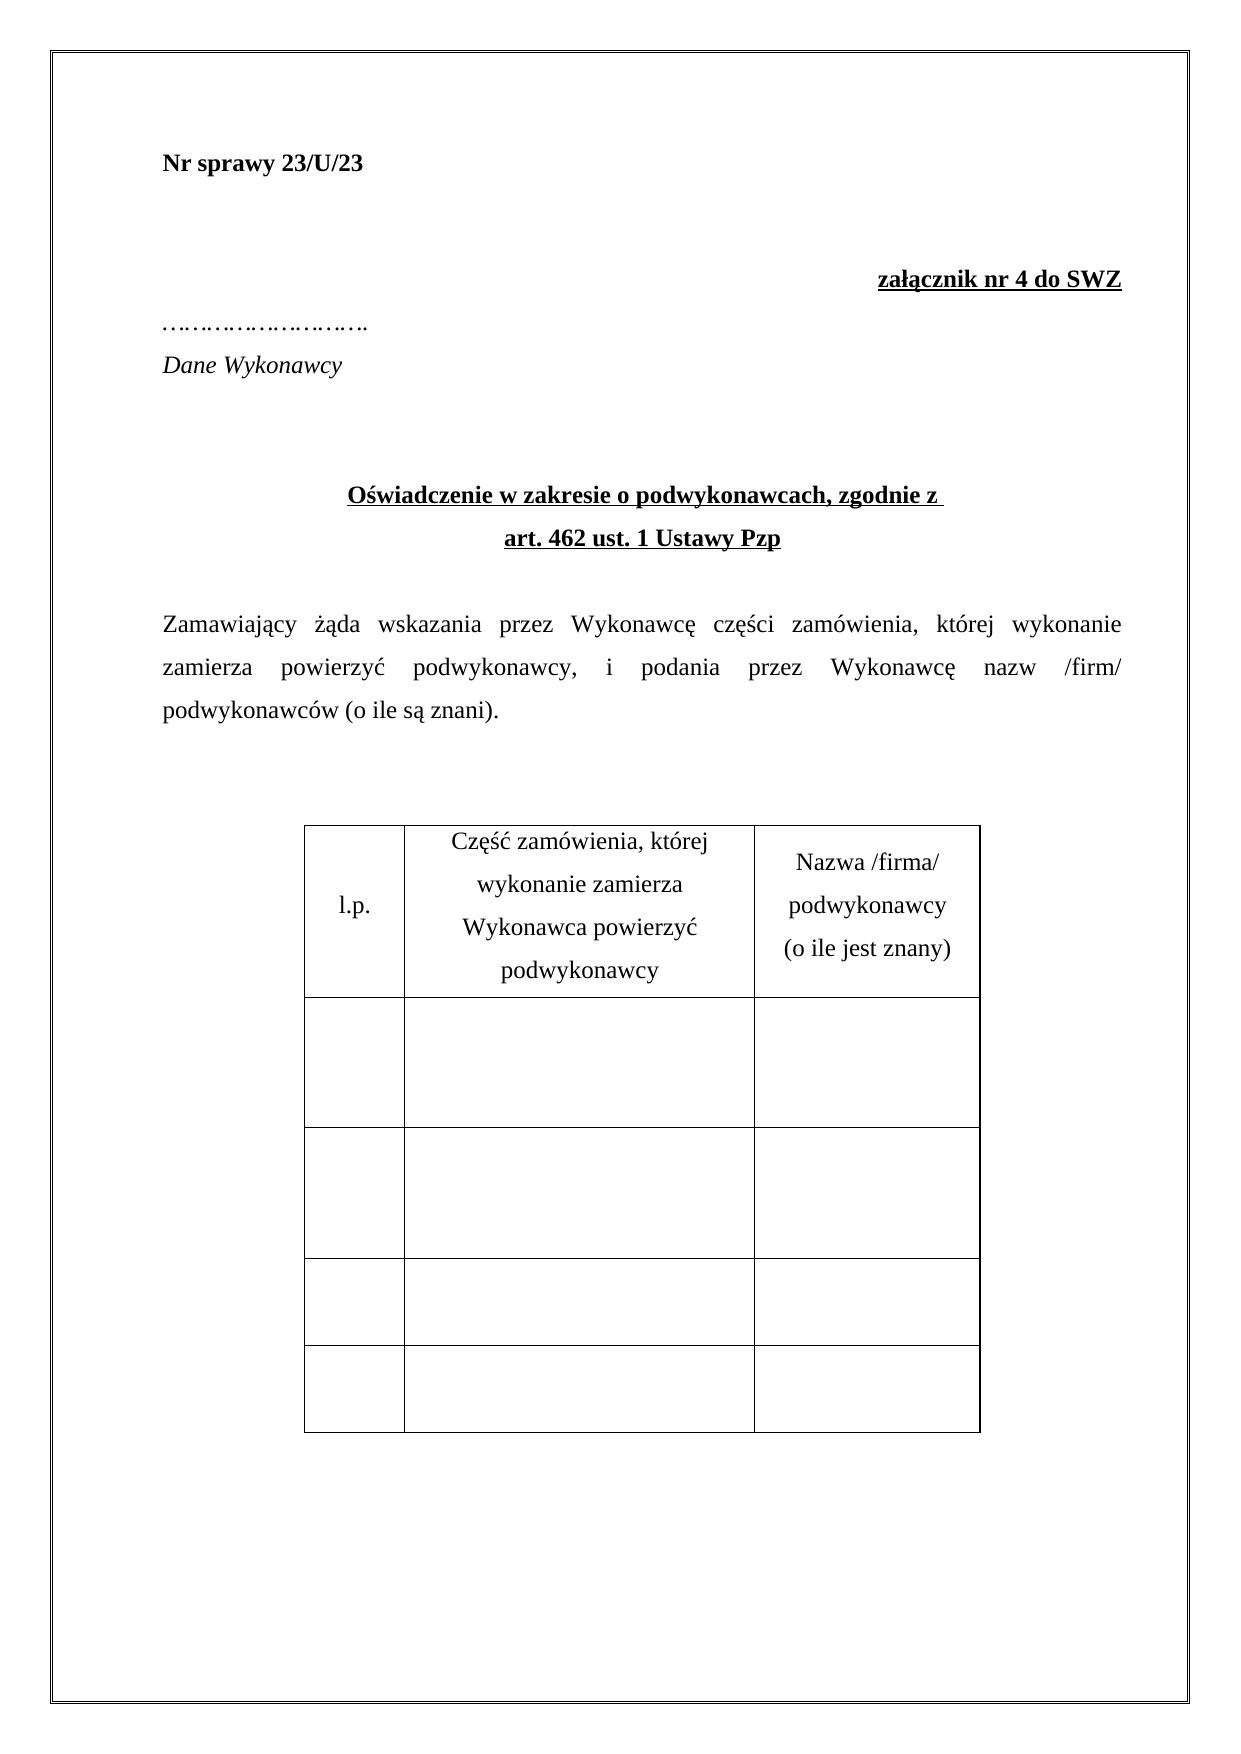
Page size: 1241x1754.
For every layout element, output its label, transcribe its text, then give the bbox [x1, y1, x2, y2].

table_cell [755, 1346, 979, 1432]
text Dane Wykonawcy [162, 350, 488, 379]
table_cell [405, 1346, 754, 1432]
table_cell [405, 1128, 754, 1258]
table_cell [305, 1259, 404, 1345]
table_cell [305, 998, 404, 1127]
table_header Część zamówienia, której wykonanie zamierza Wykonawca powierzyć podwykonawcy [405, 826, 754, 997]
table_cell [755, 998, 979, 1127]
text Nr sprawy 23/U/23 [162, 148, 1093, 176]
table_header l.p. [305, 826, 404, 997]
text ………………………. [162, 307, 488, 336]
table_cell [405, 998, 754, 1127]
text Zamawiający żąda wskazania przez Wykonawcę części zamówienia, której wykonanie zamierza powierzyć podwykonawcy, i podania przez Wykonawcę nazw /firm/ podwykonawców (o ile są znani). [162, 609, 1122, 724]
table_cell [405, 1259, 754, 1345]
text załącznik nr 4 do SWZ [162, 264, 1122, 293]
table_cell [305, 1346, 404, 1432]
table_cell [755, 1259, 979, 1345]
table_cell [305, 1128, 404, 1258]
table_header Nazwa /firma/ podwykonawcy (o ile jest znany) [755, 826, 979, 997]
table_cell [755, 1128, 979, 1258]
text Oświadczenie w zakresie o podwykonawcach, zgodnie z [162, 480, 1122, 508]
text art. 462 ust. 1 Ustawy Pzp [162, 523, 1122, 552]
